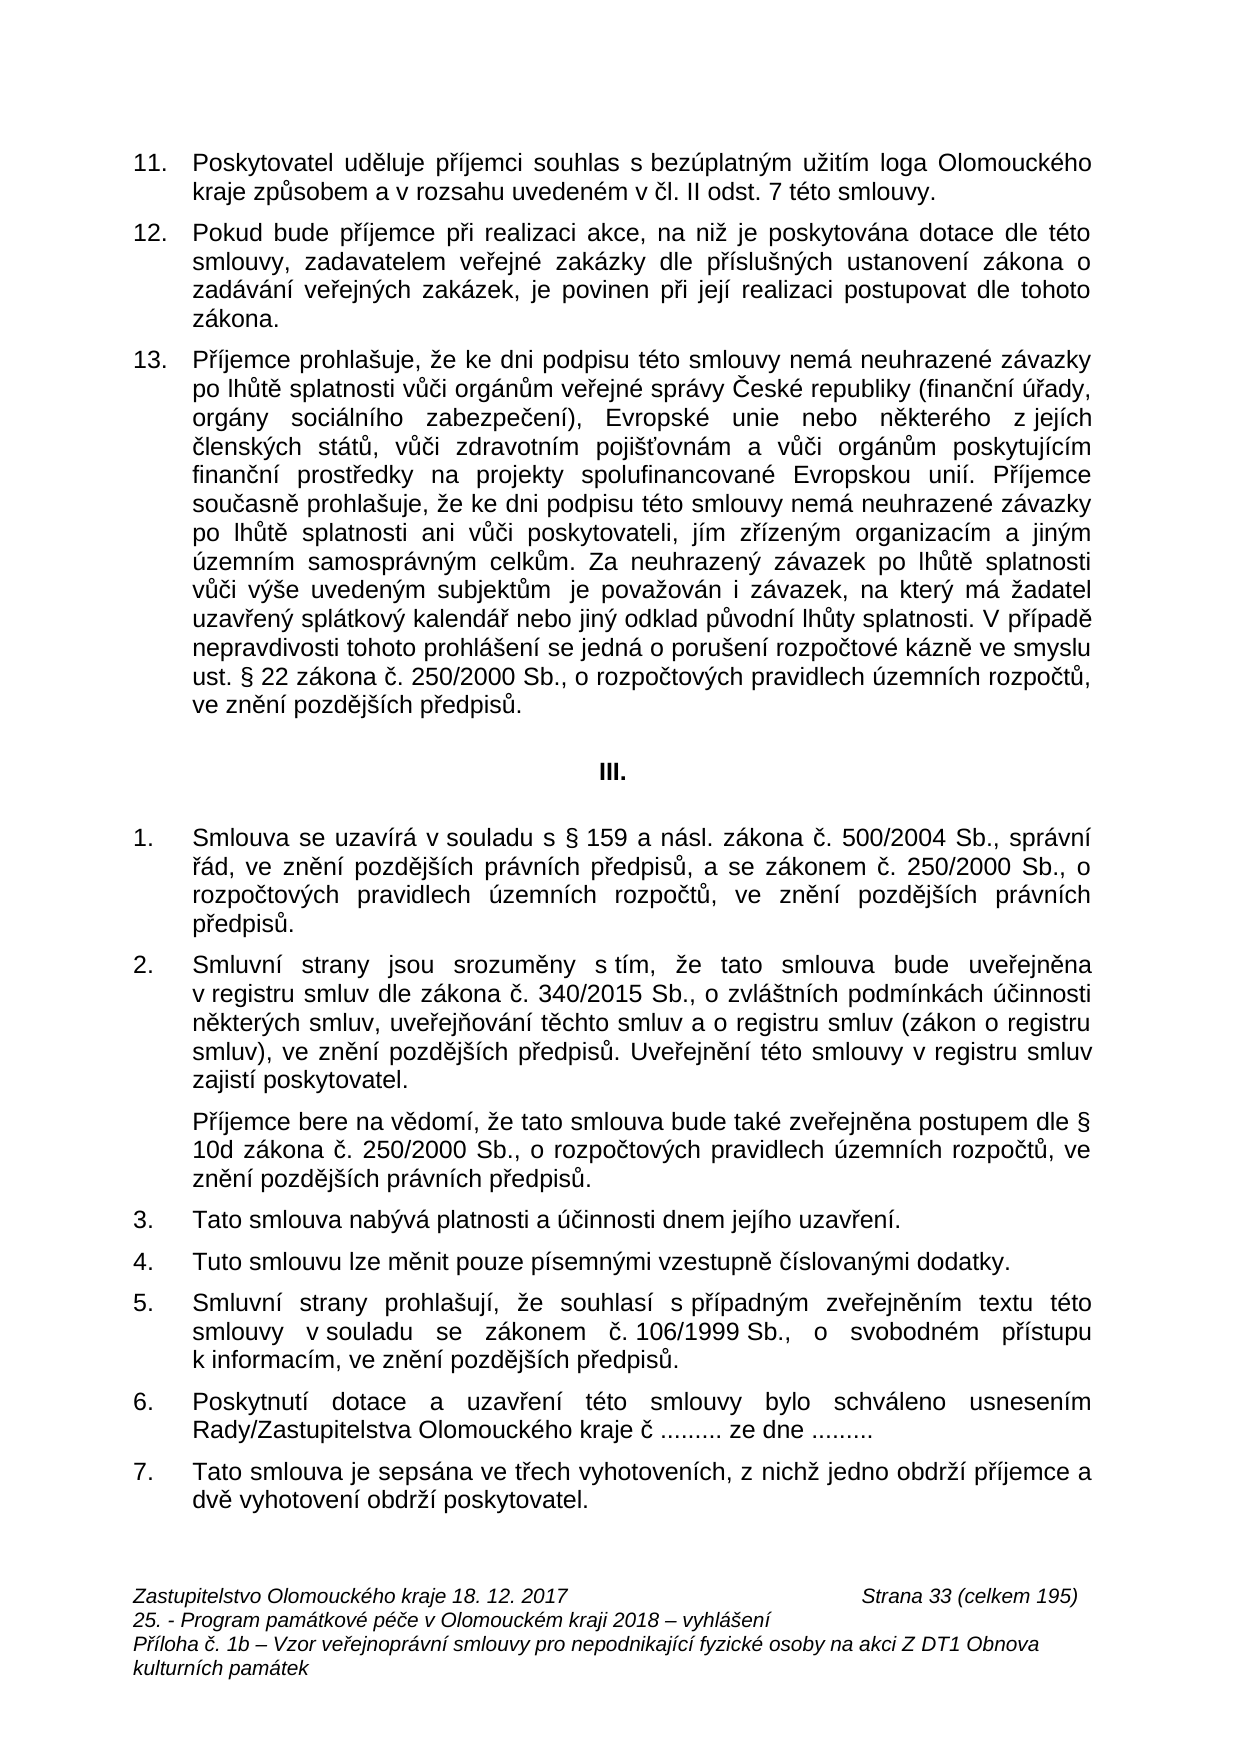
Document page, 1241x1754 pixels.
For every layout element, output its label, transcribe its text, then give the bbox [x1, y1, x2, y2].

list Poskytnutí dotace a uzavření této smlouvy bylo schváleno usnesením Rady/Zastupitelstva Olomouckého kraje č ......... ze dne ......... [133, 1386, 1092, 1444]
text III. [133, 756, 1092, 785]
list Smluvní strany jsou srozuměny s tím, že tato smlouva bude uveřejněna v registru smluv dle zákona č. 340/2015 Sb., o zvláštních podmínkách účinnosti některých smluv, uveřejňování těchto smluv a o registru smluv (zákon o registru smluv), ve znění pozdějších předpisů. Uveřejnění této smlouvy v registru smluv zajistí poskytovatel. [133, 950, 1092, 1094]
list Tuto smlouvu lze měnit pouze písemnými vzestupně číslovanými dodatky. [133, 1246, 1092, 1275]
list Pokud bude příjemce při realizaci akce, na niž je poskytována dotace dle této smlouvy, zadavatelem veřejné zakázky dle příslušných ustanovení zákona o zadávání veřejných zakázek, je povinen při její realizaci postupovat dle tohoto zákona. [133, 218, 1092, 333]
list Příjemce prohlašuje, že ke dni podpisu této smlouvy nemá neuhrazené závazky po lhůtě splatnosti vůči orgánům veřejné správy České republiky (finanční úřady, orgány sociálního zabezpečení), Evropské unie nebo některého z jejích členských států, vůči zdravotním pojišťovnám a vůči orgánům poskytujícím finanční prostředky na projekty spolufinancované Evropskou unií. Příjemce současně prohlašuje, že ke dni podpisu této smlouvy nemá neuhrazené závazky po lhůtě splatnosti ani vůči poskytovateli, jím zřízeným organizacím a jiným územním samosprávným celkům. Za neuhrazený závazek po lhůtě splatnosti vůči výše uvedeným subjektům je považován i závazek, na který má žadatel uzavřený splátkový kalendář nebo jiný odklad původní lhůty splatnosti. V případě nepravdivosti tohoto prohlášení se jedná o porušení rozpočtové kázně ve smyslu ust. § 22 zákona č. 250/2000 Sb., o rozpočtových pravidlech územních rozpočtů, ve znění pozdějších předpisů. [133, 345, 1092, 719]
list Tato smlouva nabývá platnosti a účinnosti dnem jejího uzavření. [133, 1205, 1092, 1234]
list Smluvní strany prohlašují, že souhlasí s případným zveřejněním textu této smlouvy v souladu se zákonem č. 106/1999 Sb., o svobodném přístupu k informacím, ve znění pozdějších předpisů. [133, 1288, 1092, 1374]
text Příjemce bere na vědomí, že tato smlouva bude také zveřejněna postupem dle § 10d zákona č. 250/2000 Sb., o rozpočtových pravidlech územních rozpočtů, ve znění pozdějších právních předpisů. [192, 1106, 1092, 1193]
list Smlouva se uzavírá v souladu s § 159 a násl. zákona č. 500/2004 Sb., správní řád, ve znění pozdějších právních předpisů, a se zákonem č. 250/2000 Sb., o rozpočtových pravidlech územních rozpočtů, ve znění pozdějších právních předpisů. [133, 823, 1092, 938]
list Poskytovatel uděluje příjemci souhlas s bezúplatným užitím loga Olomouckého kraje způsobem a v rozsahu uvedeném v čl. II odst. 7 této smlouvy. [133, 148, 1092, 205]
list Tato smlouva je sepsána ve třech vyhotoveních, z nichž jedno obdrží příjemce a dvě vyhotovení obdrží poskytovatel. [133, 1456, 1092, 1514]
